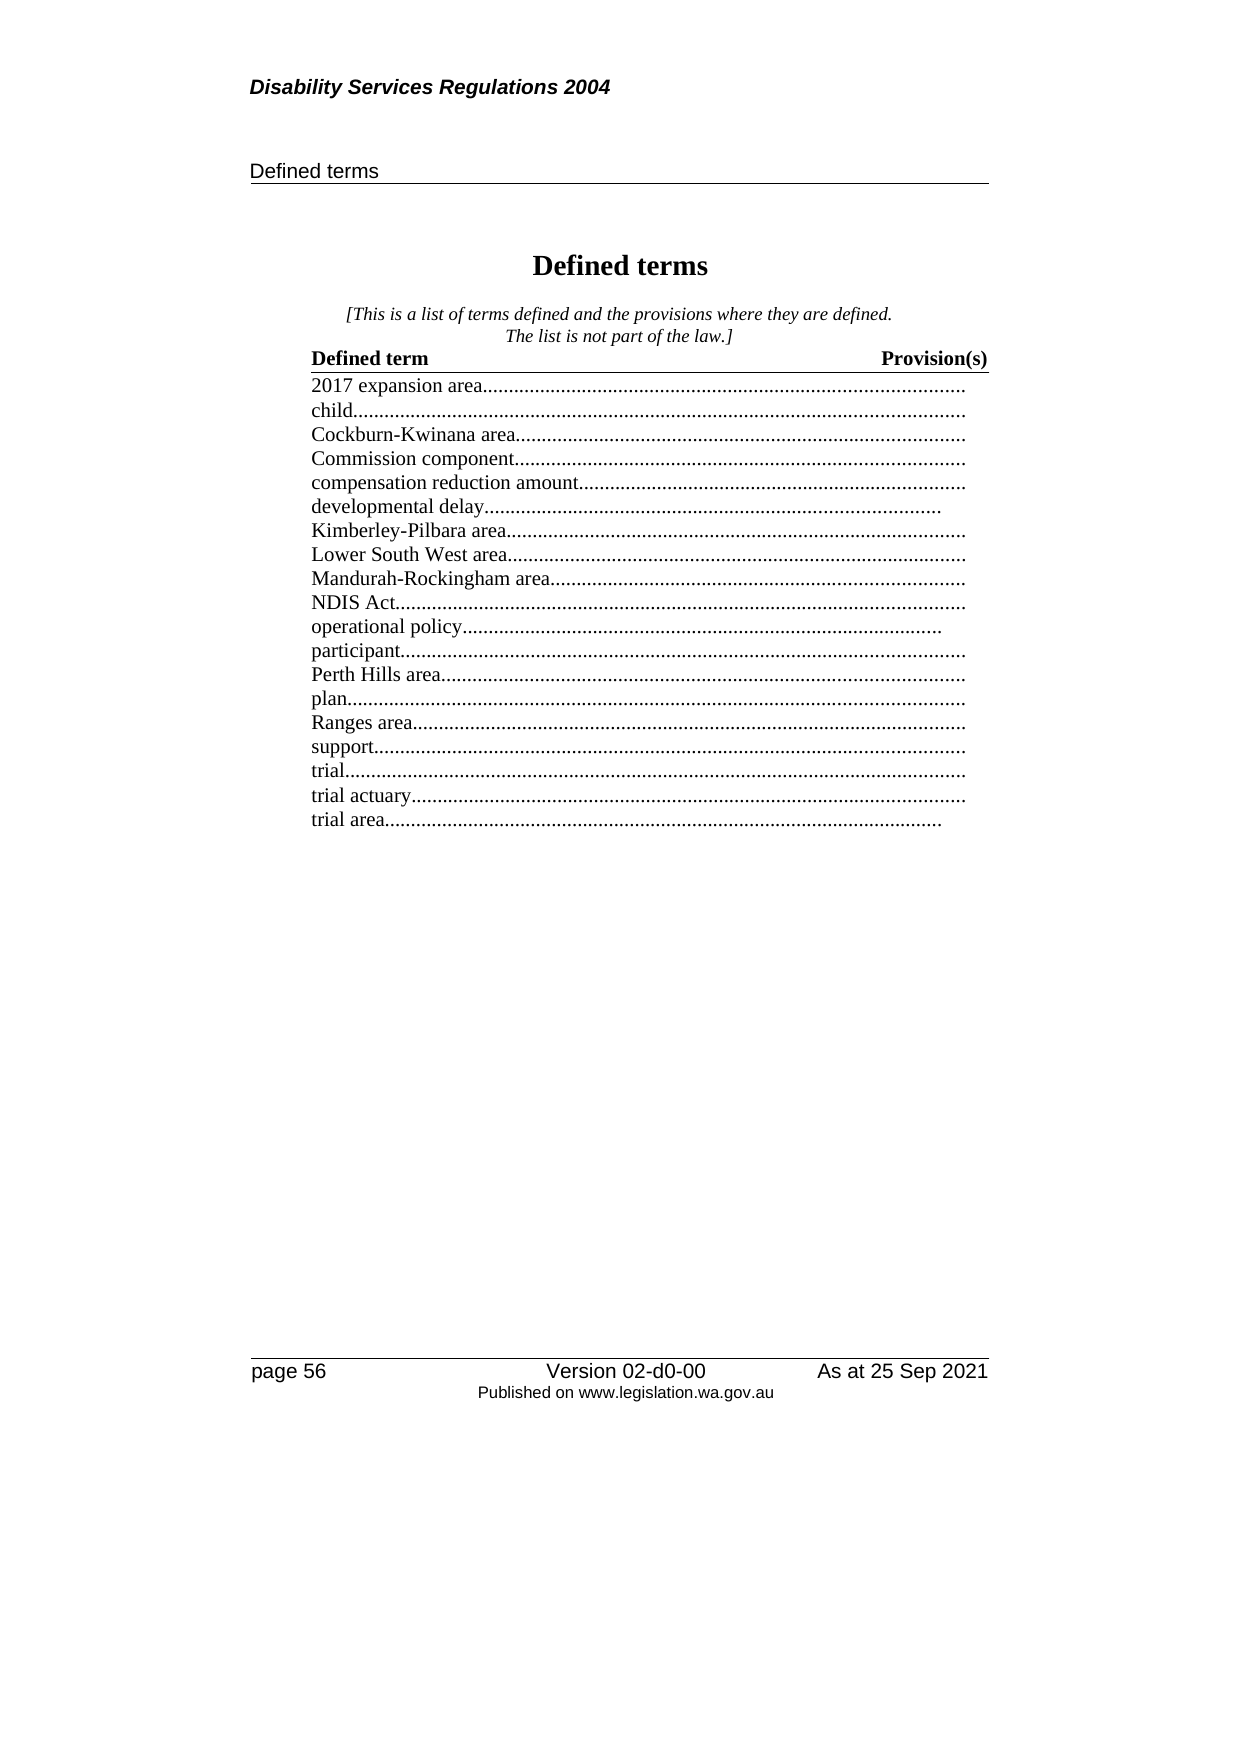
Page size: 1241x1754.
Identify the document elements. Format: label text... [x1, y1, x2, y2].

text Perth Hills area 11 [311, 662, 929, 686]
text Mandurah-Rockingham area 11 [311, 566, 929, 590]
text 2017 expansion area 11 [311, 373, 929, 397]
text support 11 [311, 734, 929, 758]
text trial 11 [311, 758, 929, 782]
text child 11 [311, 397, 929, 422]
text [This is a list of terms defined and the provisions where they are defined. The list is not part of the law.] [339, 303, 901, 346]
subtitle Defined terms [251, 248, 989, 282]
text NDIS Act 11 [311, 590, 929, 614]
text developmental delay 22(4) [311, 494, 929, 518]
text compensation reduction amount 29 [311, 470, 929, 494]
text Defined term Provision(s) [311, 346, 989, 372]
text operational policy 23(1) [311, 614, 929, 638]
text trial area 18(1) [311, 807, 929, 831]
text Ranges area 11 [311, 710, 929, 734]
text Lower South West area 11 [311, 542, 929, 566]
text Kimberley-Pilbara area 11 [311, 518, 929, 542]
text trial actuary 29 [311, 782, 929, 807]
text Cockburn-Kwinana area 11 [311, 422, 929, 446]
text plan 11 [311, 686, 929, 710]
text Commission component 29 [311, 446, 929, 470]
text participant 11 [311, 638, 929, 662]
